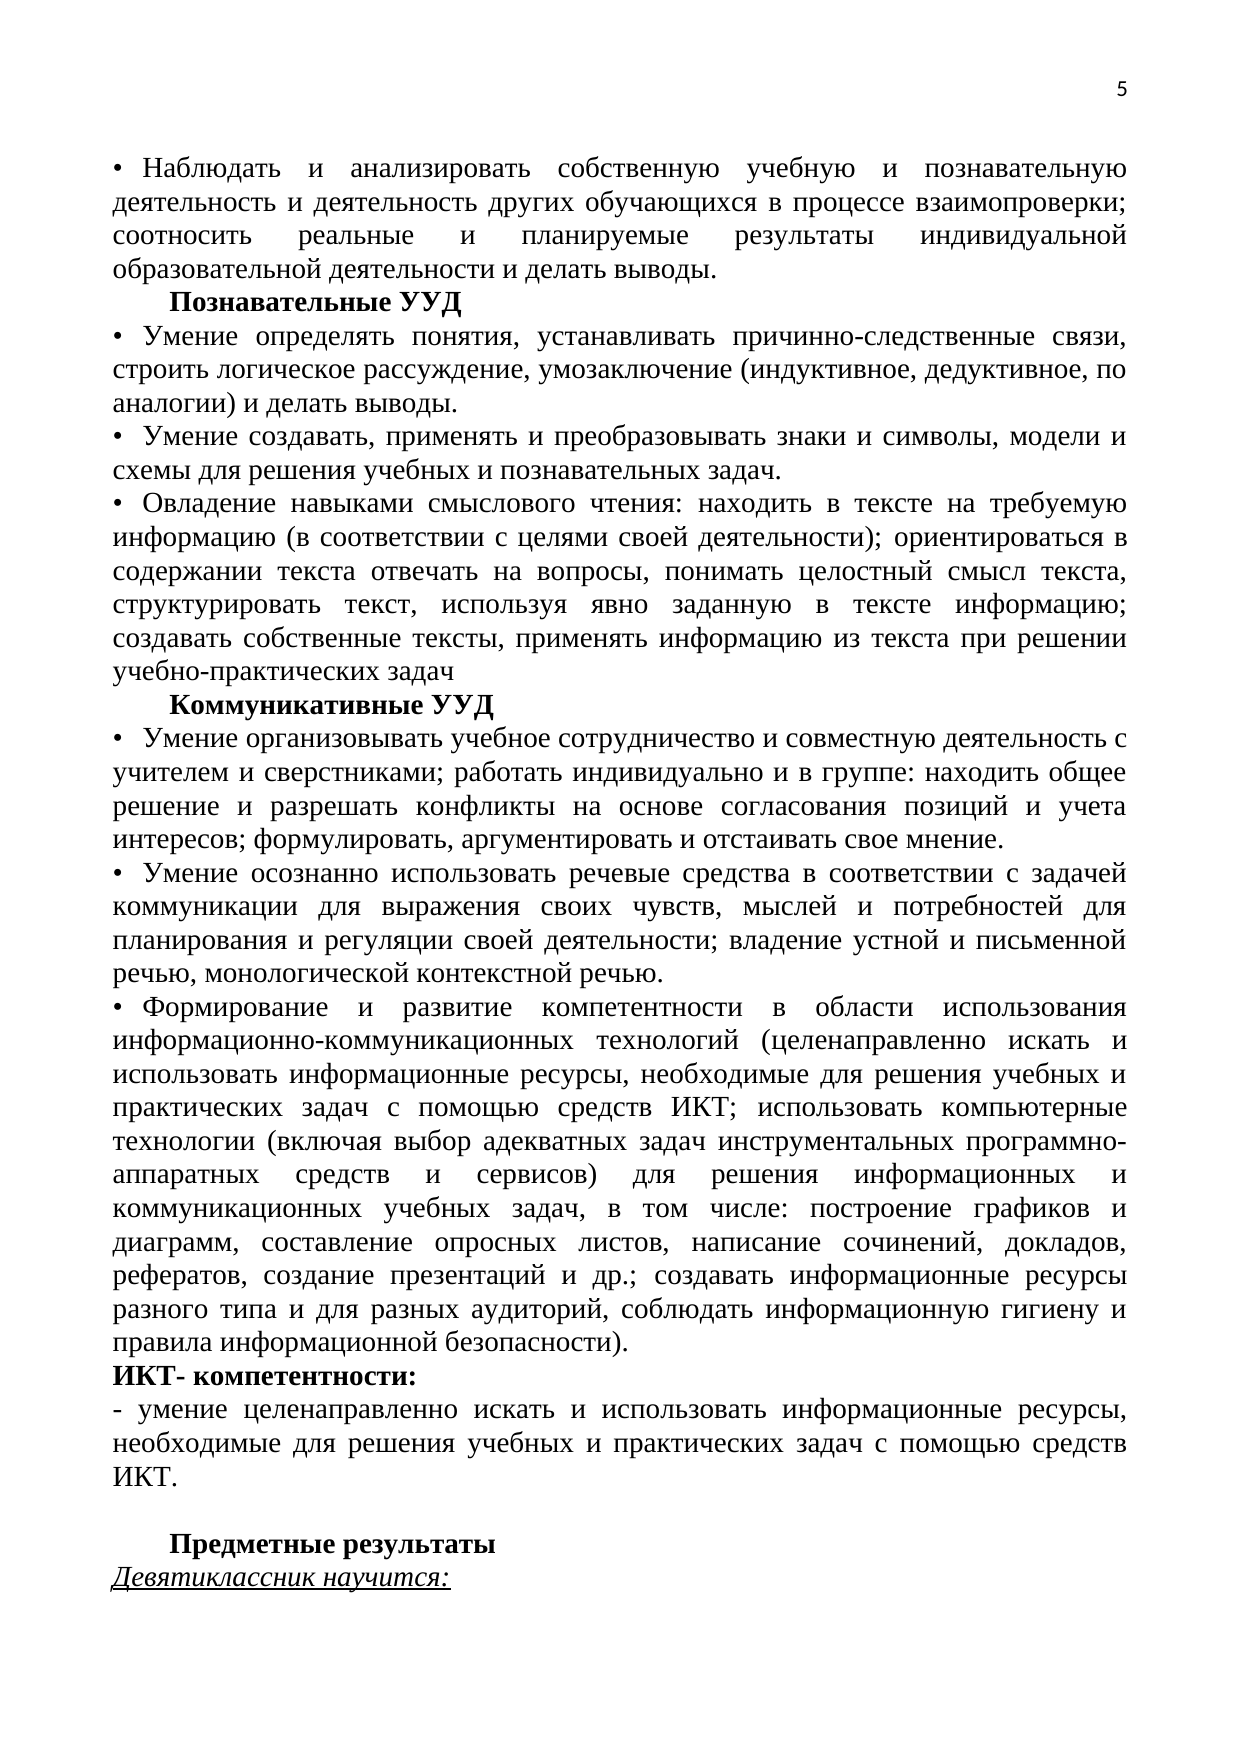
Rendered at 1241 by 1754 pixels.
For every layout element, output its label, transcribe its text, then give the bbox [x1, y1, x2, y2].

text Коммуникативные УУД [112, 687, 1128, 721]
list Умение создавать, применять и преобразовывать знаки и символы, модели и схемы для решения учебных и познавательных задач. [112, 418, 1128, 486]
list Формирование и развитие компетентности в области использования информационно-коммуникационных технологий (целенаправленно искать и использовать информационные ресурсы, необходимые для решения учебных и практических задач с помощью средств ИКТ; использовать компьютерные технологии (включая выбор адекватных задач инструментальных программно-аппаратных средств и сервисов) для решения информационных и коммуникационных учебных задач, в том числе: построение графиков и диаграмм, составление опросных листов, написание сочинений, докладов, рефератов, создание презентаций и др.; создавать информационные ресурсы разного типа и для разных аудиторий, соблюдать информационную гигиену и правила информационной безопасности). [112, 989, 1128, 1358]
list Умение осознанно использовать речевые средства в соответствии с задачей коммуникации для выражения своих чувств, мыслей и потребностей для планирования и регуляции своей деятельности; владение устной и письменной речью, монологической контекстной речью. [112, 855, 1128, 989]
text Познавательные УУД [112, 284, 1128, 318]
list Овладение навыками смыслового чтения: находить в тексте на требуемую информацию (в соответствии с целями своей деятельности); ориентироваться в содержании текста отвечать на вопросы, понимать целостный смысл текста, структурировать текст, используя явно заданную в тексте информацию; создавать собственные тексты, применять информацию из текста при решении учебно-практических задач [112, 486, 1128, 687]
text ИКТ- компетентности: [112, 1358, 1128, 1392]
text - умение целенаправленно искать и использовать информационные ресурсы, необходимые для решения учебных и практических задач с помощью средств ИКТ. [112, 1392, 1128, 1492]
text Девятиклассник научится: [112, 1559, 1128, 1593]
list Умение определять понятия, устанавливать причинно-следственные связи, строить логическое рассуждение, умозаключение (индуктивное, дедуктивное, по аналогии) и делать выводы. [112, 318, 1128, 418]
list Наблюдать и анализировать собственную учебную и познавательную деятельность и деятельность других обучающихся в процессе взаимопроверки; соотносить реальные и планируемые результаты индивидуальной образовательной деятельности и делать выводы. [112, 150, 1128, 284]
list Умение организовывать учебное сотрудничество и совместную деятельность с учителем и сверстниками; работать индивидуально и в группе: находить общее решение и разрешать конфликты на основе согласования позиций и учета интересов; формулировать, аргументировать и отстаивать свое мнение. [112, 721, 1128, 855]
text Предметные результаты [112, 1526, 1128, 1559]
